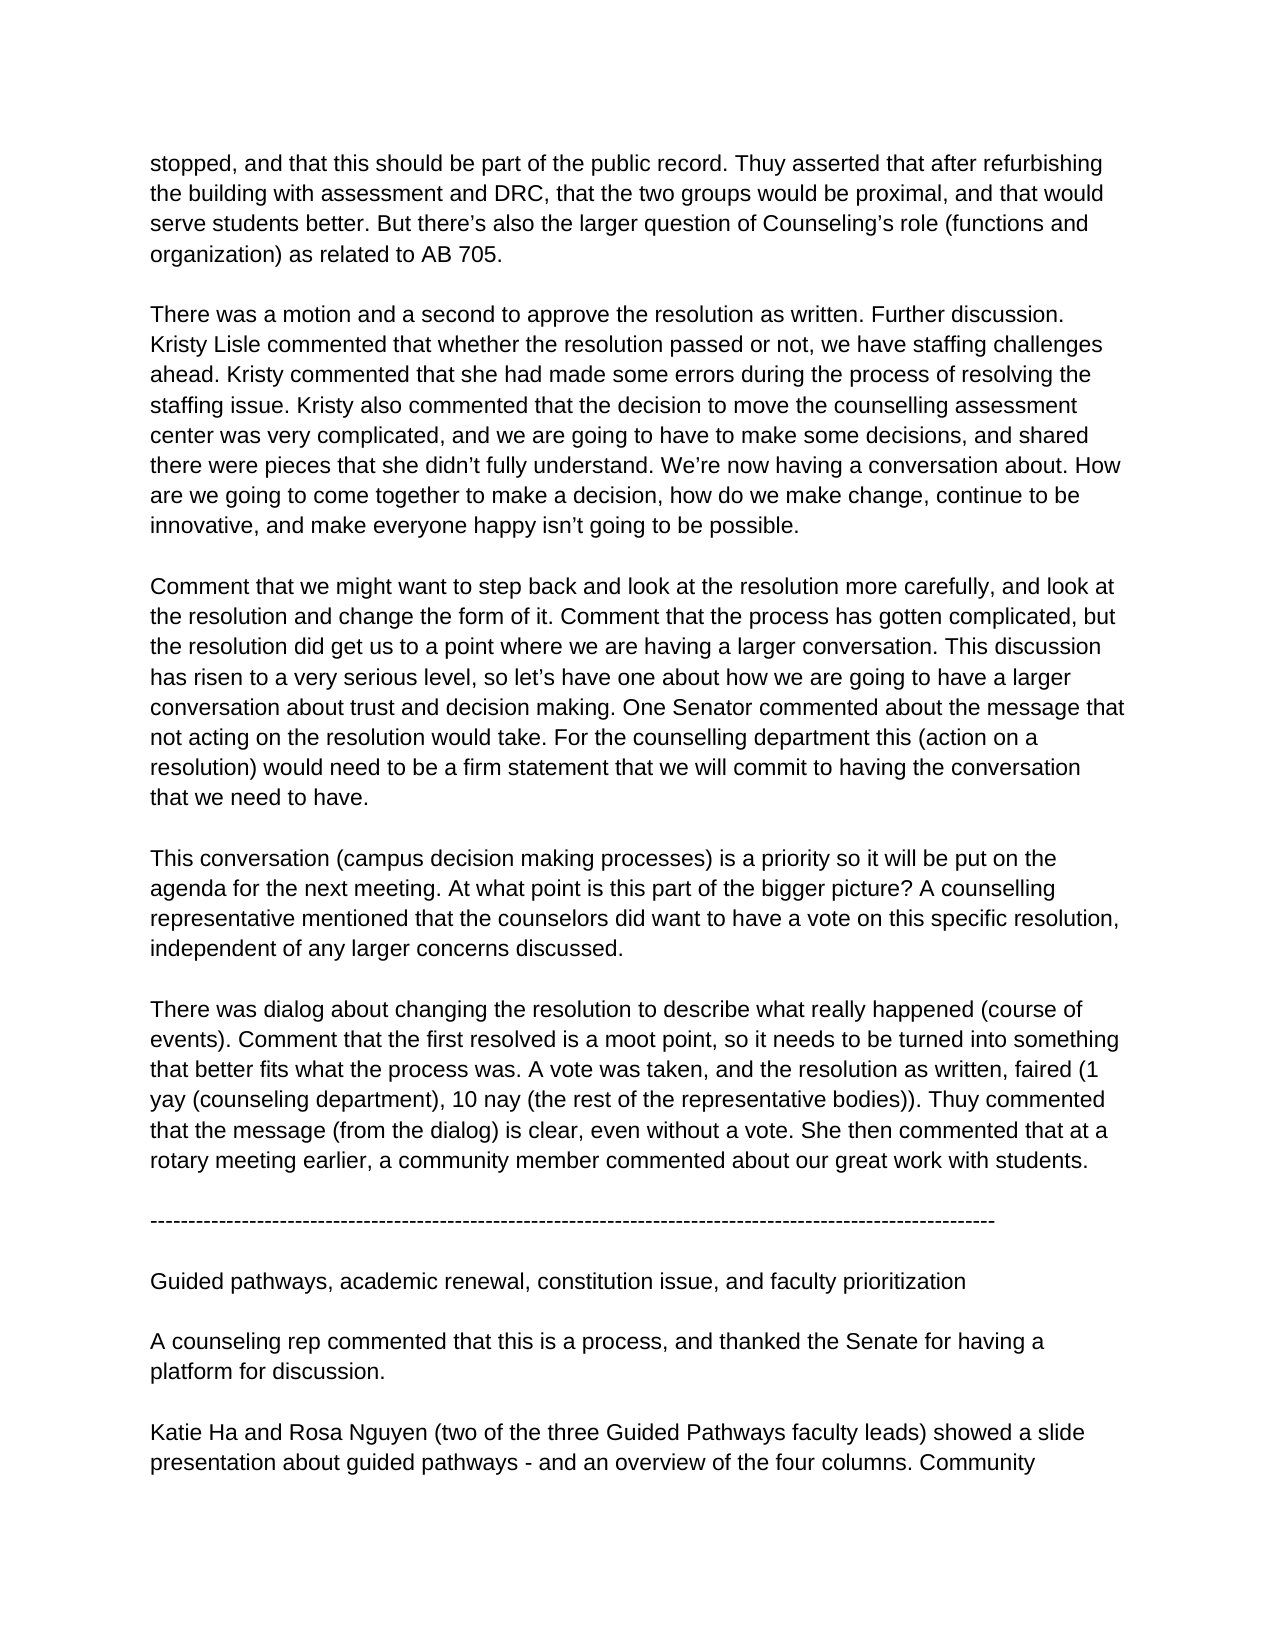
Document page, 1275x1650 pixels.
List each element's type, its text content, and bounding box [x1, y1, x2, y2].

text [150, 150, 1125, 267]
text There was a motion and a second to approve the resolution as written. Further discussion. Kristy Lisle commented that whether the resolution passed or not, we have staffing challenges ahead. Kristy commented that she had made some errors during the process of resolving the staffing issue. Kristy also commented that the decision to move the counselling assessment center was very complicated, and we are going to have to make some decisions, and shared there were pieces that she didn’t fully understand. We’re now having a conversation about. How are we going to come together to make a decision, how do we make change, continue to be innovative, and make everyone happy isn’t going to be possible. [150, 301, 1125, 539]
text Guided pathways, academic renewal, constitution issue, and faculty prioritization [150, 1268, 1125, 1294]
text Comment that we might want to step back and look at the resolution more carefully, and look at the resolution and change the form of it. Comment that the process has gotten complicated, but the resolution did get us to a point where we are having a larger conversation. This discussion has risen to a very serious level, so let’s have one about how we are going to have a larger conversation about trust and decision making. One Senator commented about the message that not acting on the resolution would take. For the counselling department this (action on a resolution) would need to be a firm statement that we will commit to having the conversation that we need to have. [150, 573, 1125, 811]
text --------------------------------------------------------------------------------------------------------------- [150, 1207, 1125, 1234]
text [150, 1419, 1125, 1475]
text There was dialog about changing the resolution to describe what really happened (course of events). Comment that the first resolved is a moot point, so it needs to be turned into something that better fits what the process was. A vote was taken, and the resolution as written, faired (1 yay (counseling department), 10 nay (the rest of the representative bodies)). Thuy commented that the message (from the dialog) is clear, even without a vote. She then commented that at a rotary meeting earlier, a community member commented about our great work with students. [150, 996, 1125, 1173]
text A counseling rep commented that this is a process, and thanked the Senate for having a platform for discussion. [150, 1328, 1125, 1385]
text This conversation (campus decision making processes) is a priority so it will be put on the agenda for the next meeting. At what point is this part of the bigger picture? A counselling representative mentioned that the counselors did want to have a vote on this specific resolution, independent of any larger concerns discussed. [150, 845, 1125, 962]
